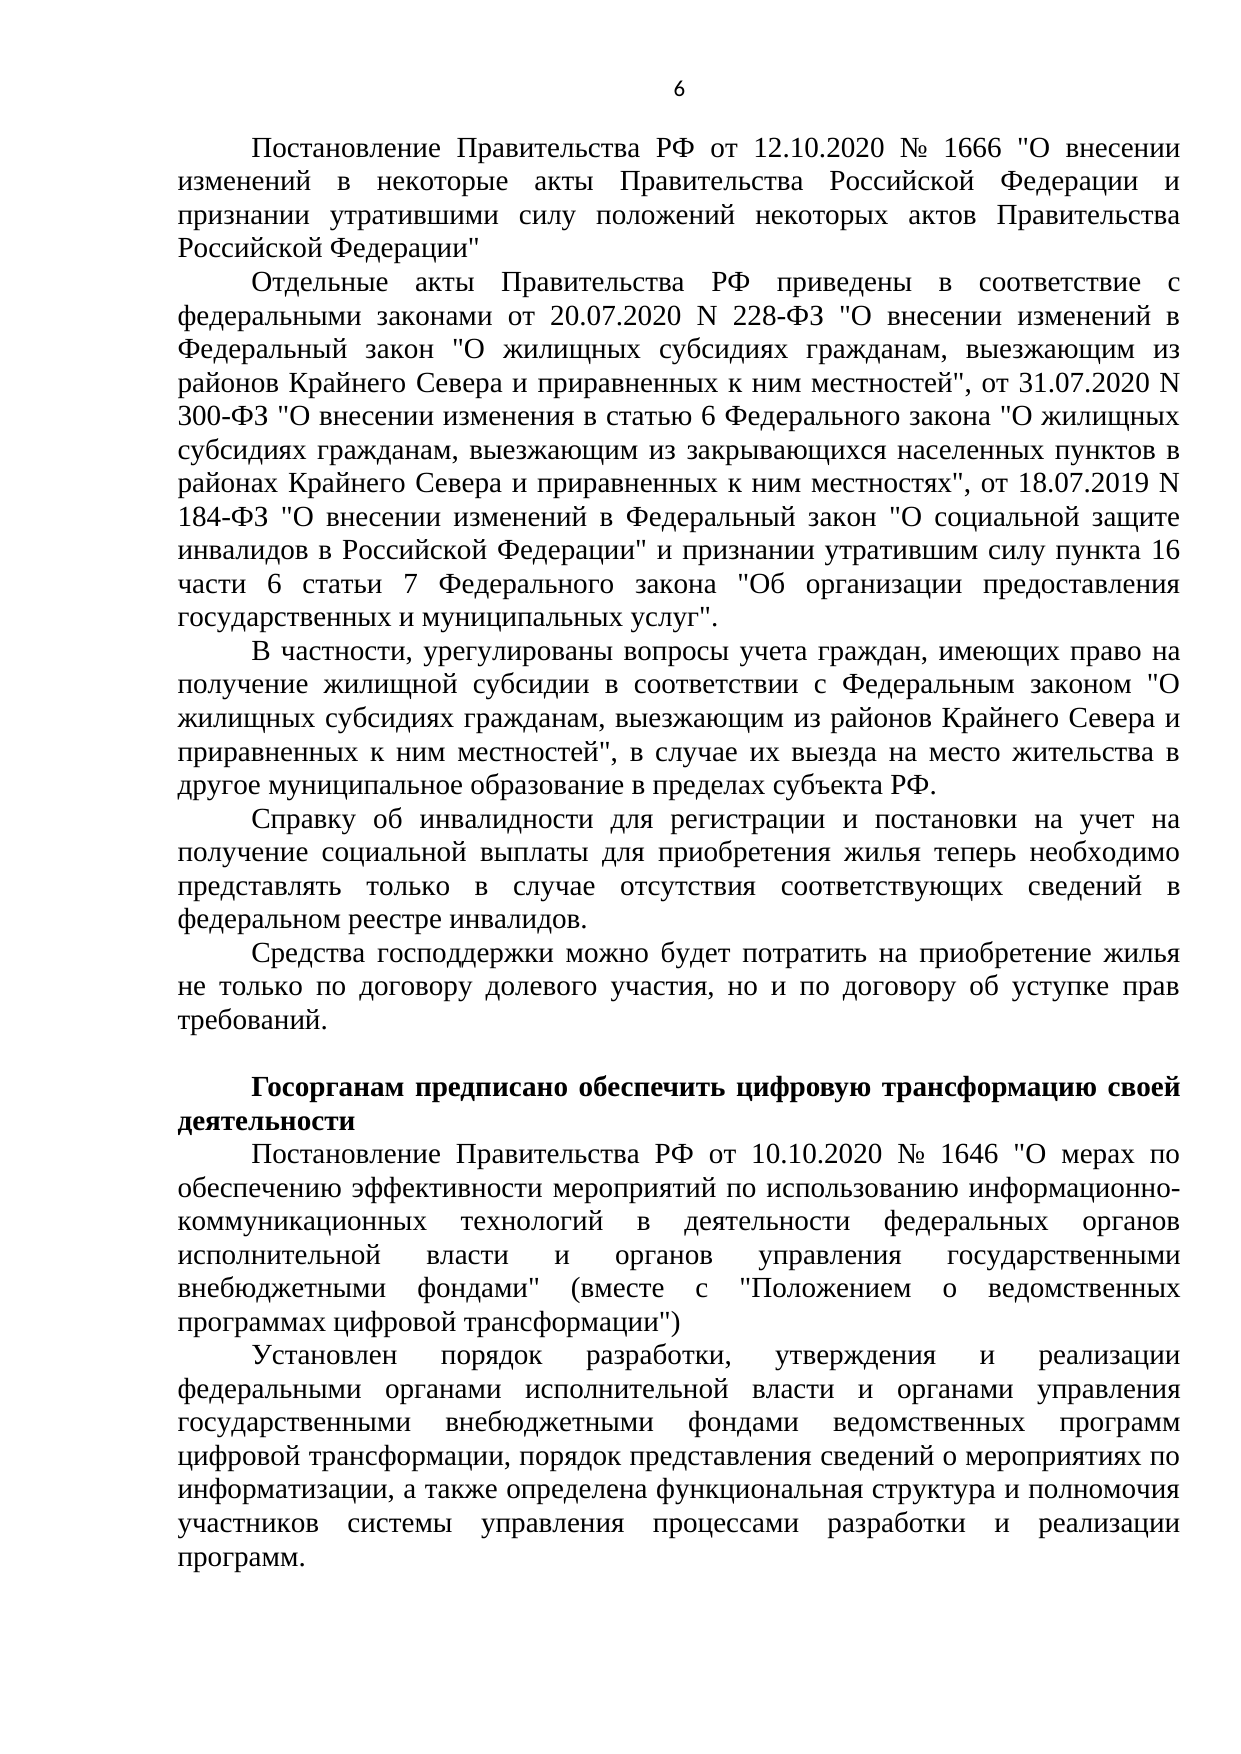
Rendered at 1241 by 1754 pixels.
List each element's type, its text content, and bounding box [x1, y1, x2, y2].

text Средства господдержки можно будет потратить на приобретение жилья не только по договору долевого участия, но и по договору об уступке прав требований. [177, 935, 1181, 1036]
text Справку об инвалидности для регистрации и постановки на учет на получение социальной выплаты для приобретения жилья теперь необходимо представлять только в случае отсутствия соответствующих сведений в федеральном реестре инвалидов. [177, 801, 1181, 935]
text Отдельные акты Правительства РФ приведены в соответствие с федеральными законами от 20.07.2020 N 228-ФЗ "О внесении изменений в Федеральный закон "О жилищных субсидиях гражданам, выезжающим из районов Крайнего Севера и приравненных к ним местностей", от 31.07.2020 N 300-ФЗ "О внесении изменения в статью 6 Федерального закона "О жилищных субсидиях гражданам, выезжающим из закрывающихся населенных пунктов в районах Крайнего Севера и приравненных к ним местностях", от 18.07.2019 N 184-ФЗ "О внесении изменений в Федеральный закон "О социальной защите инвалидов в Российской Федерации" и признании утратившим силу пункта 16 части 6 статьи 7 Федерального закона "Об организации предоставления государственных и муниципальных услуг". [177, 264, 1181, 633]
text В частности, урегулированы вопросы учета граждан, имеющих право на получение жилищной субсидии в соответствии с Федеральным законом "О жилищных субсидиях гражданам, выезжающим из районов Крайнего Севера и приравненных к ним местностей", в случае их выезда на место жительства в другое муниципальное образование в пределах субъекта РФ. [177, 633, 1181, 801]
text Постановление Правительства РФ от 12.10.2020 № 1666 "О внесении изменений в некоторые акты Правительства Российской Федерации и признании утратившими силу положений некоторых актов Правительства Российской Федерации" [177, 130, 1181, 264]
text Госорганам предписано обеспечить цифровую трансформацию своей деятельности [177, 1069, 1181, 1136]
text Постановление Правительства РФ от 10.10.2020 № 1646 "О мерах по обеспечению эффективности мероприятий по использованию информационно-коммуникационных технологий в деятельности федеральных органов исполнительной власти и органов управления государственными внебюджетными фондами" (вместе с "Положением о ведомственных программах цифровой трансформации") [177, 1136, 1181, 1337]
text Установлен порядок разработки, утверждения и реализации федеральными органами исполнительной власти и органами управления государственными внебюджетными фондами ведомственных программ цифровой трансформации, порядок представления сведений о мероприятиях по информатизации, а также определена функциональная структура и полномочия участников системы управления процессами разработки и реализации программ. [177, 1337, 1181, 1572]
